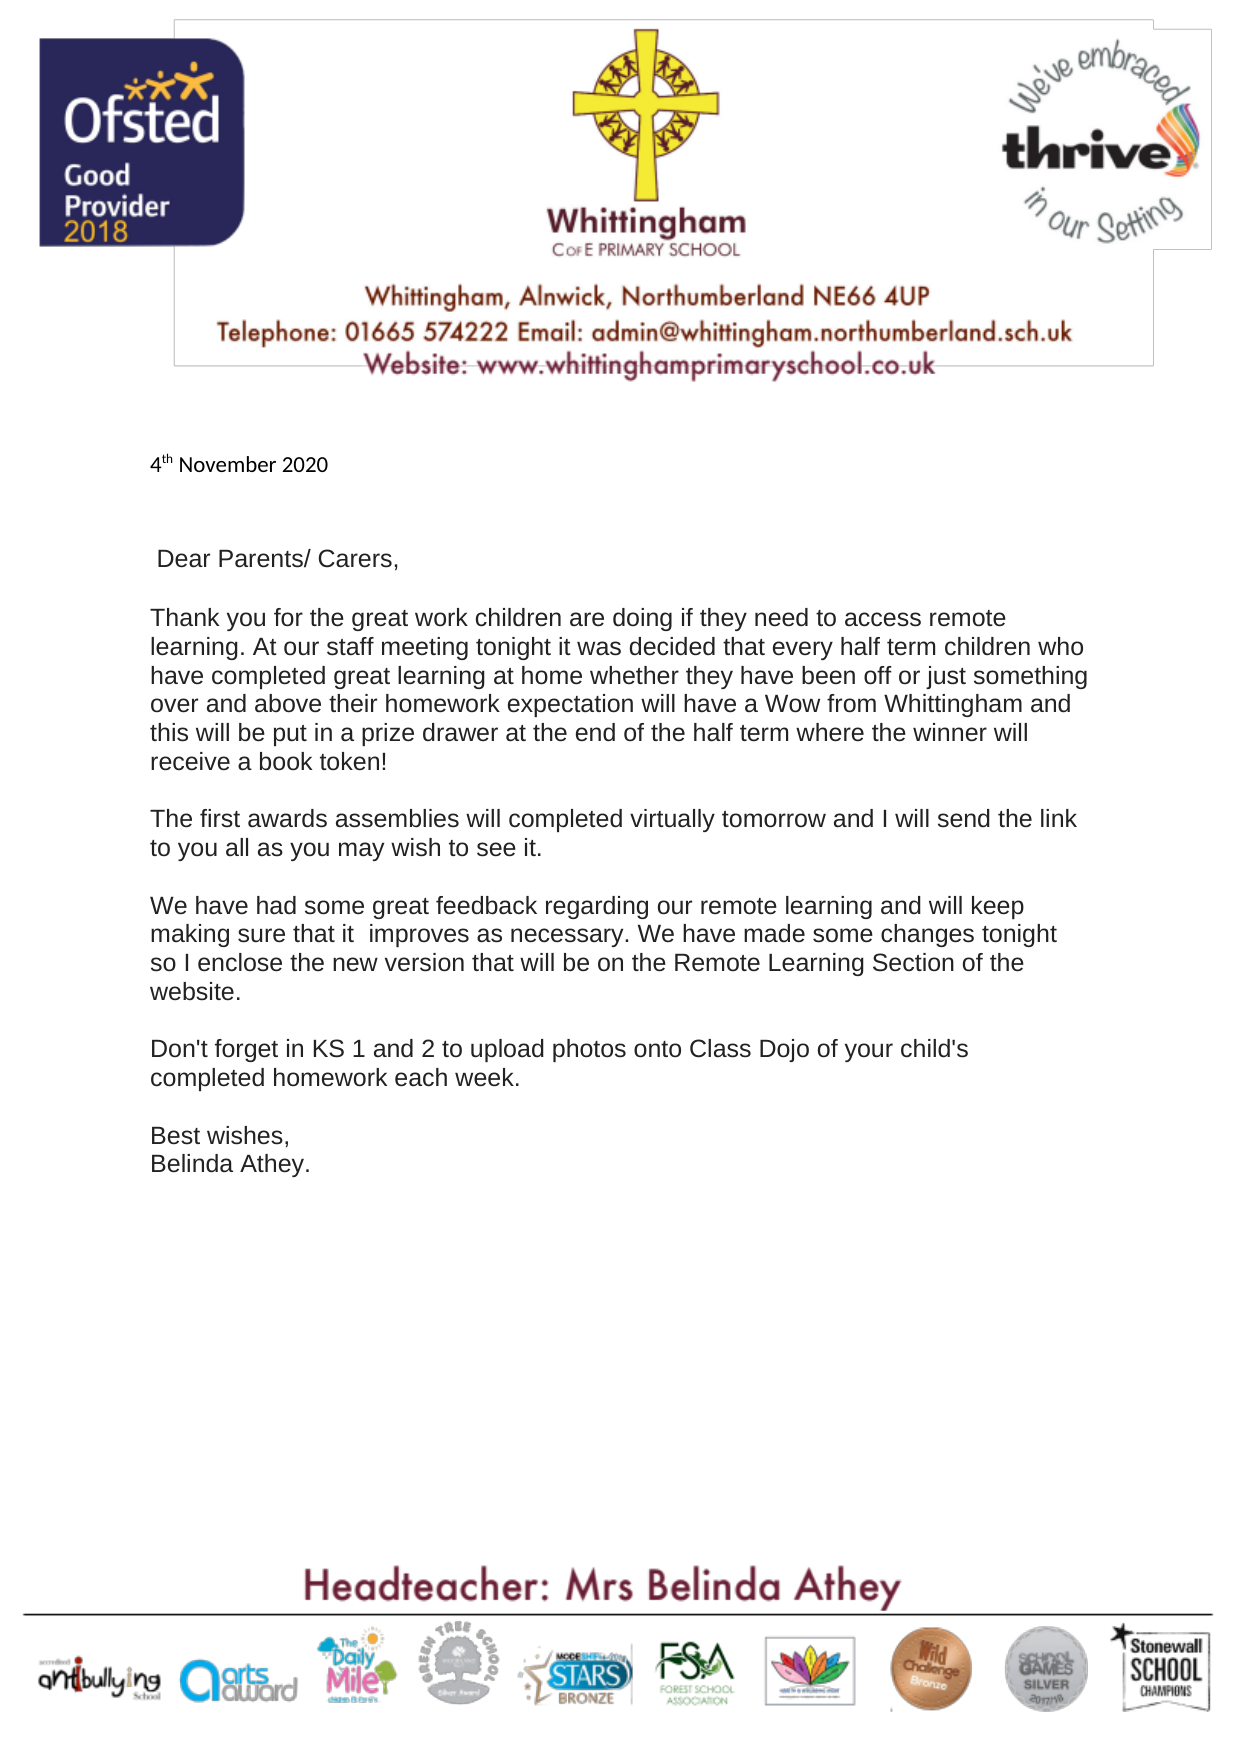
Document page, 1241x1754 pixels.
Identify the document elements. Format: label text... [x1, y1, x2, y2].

text 4th November 2020 [150, 450, 1090, 478]
text Thank you for the great work children are doing if they need to access remote learning. At our staff meeting tonight it was decided that every half term children who have completed great learning at home whether they have been off or just something over and above their homework expectation will have a Wow from Whittingham and this will be put in a prize drawer at the end of the half term where the winner will receive a book token! [150, 603, 1090, 776]
text Don't forget in KS 1 and 2 to upload photos onto Class Dojo of your child's completed homework each week. [150, 1034, 1090, 1092]
text Belinda Athey. [150, 1149, 1090, 1178]
text Dear Parents/ Carers, [150, 540, 1090, 574]
text We have had some great feedback regarding our remote learning and will keep making sure that it improves as necessary. We have made some changes tonight so I enclose the new version that will be on the Remote Learning Section of the website. [150, 891, 1090, 1006]
text The first awards assemblies will completed virtually tomorrow and I will send the link to you all as you may wish to see it. [150, 804, 1090, 862]
text Best wishes, [150, 1121, 1090, 1149]
